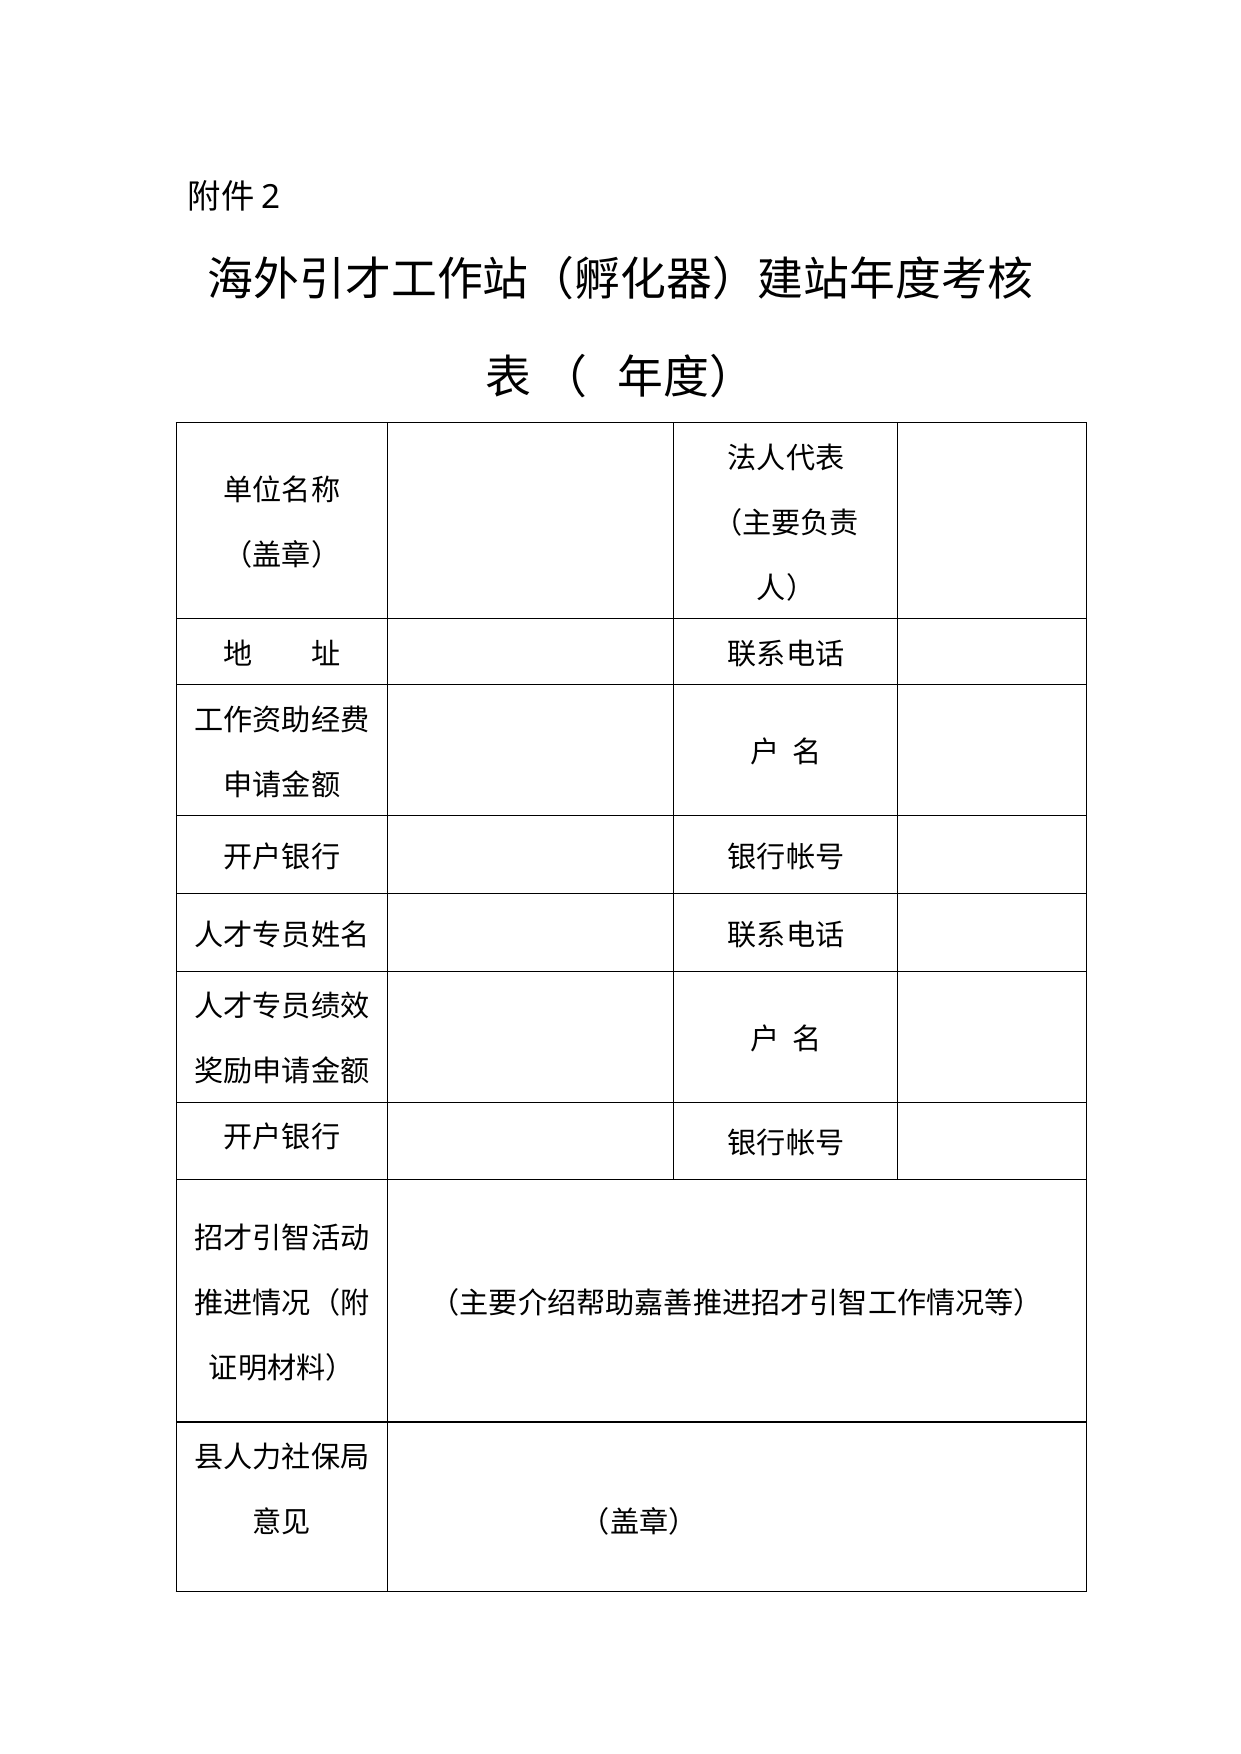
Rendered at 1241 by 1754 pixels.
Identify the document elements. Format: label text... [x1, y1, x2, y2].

table_cell [898, 972, 1086, 1102]
table_cell [388, 894, 673, 971]
table_cell [898, 685, 1086, 815]
table_cell 联系电话 [674, 619, 897, 684]
table_cell 联系电话 [674, 894, 897, 971]
table_cell 人才专员姓名 [177, 894, 387, 971]
table_cell [898, 619, 1086, 684]
table_cell [898, 1103, 1086, 1179]
table_cell 银行帐号 [674, 816, 897, 893]
table_cell 银行帐号 [674, 1103, 897, 1179]
table_cell 招才引智活动推进情况（附证明材料） [177, 1180, 387, 1421]
table_cell [388, 972, 673, 1102]
table_cell 县人力社保局 意见 [177, 1423, 387, 1591]
table_header 法人代表 （主要负责人） [674, 423, 897, 618]
table_cell [388, 619, 673, 684]
table_cell [898, 894, 1086, 971]
table_cell 工作资助经费申请金额 [177, 685, 387, 815]
table_header 单位名称 （盖章） [177, 423, 387, 618]
table_cell 人才专员绩效奖励申请金额 [177, 972, 387, 1102]
table_cell [388, 1103, 673, 1179]
table_cell （主要介绍帮助嘉善推进招才引智工作情况等） [388, 1180, 1086, 1421]
table_cell [388, 685, 673, 815]
table_cell 开户银行 [177, 1103, 387, 1179]
table_cell （盖章） 年 月 日 [388, 1423, 1086, 1591]
table_cell 地 址 [177, 619, 387, 684]
table_cell 户 名 [674, 685, 897, 815]
table_cell 开户银行 [177, 816, 387, 893]
list 附件2 [187, 162, 1053, 227]
table_cell [898, 816, 1086, 893]
table_header [388, 423, 673, 618]
table_header [898, 423, 1086, 618]
list 海外引才工作站（孵化器）建站年度考核表 （ 年度） [187, 227, 1053, 422]
table_cell 户 名 [674, 972, 897, 1102]
table_cell [388, 816, 673, 893]
